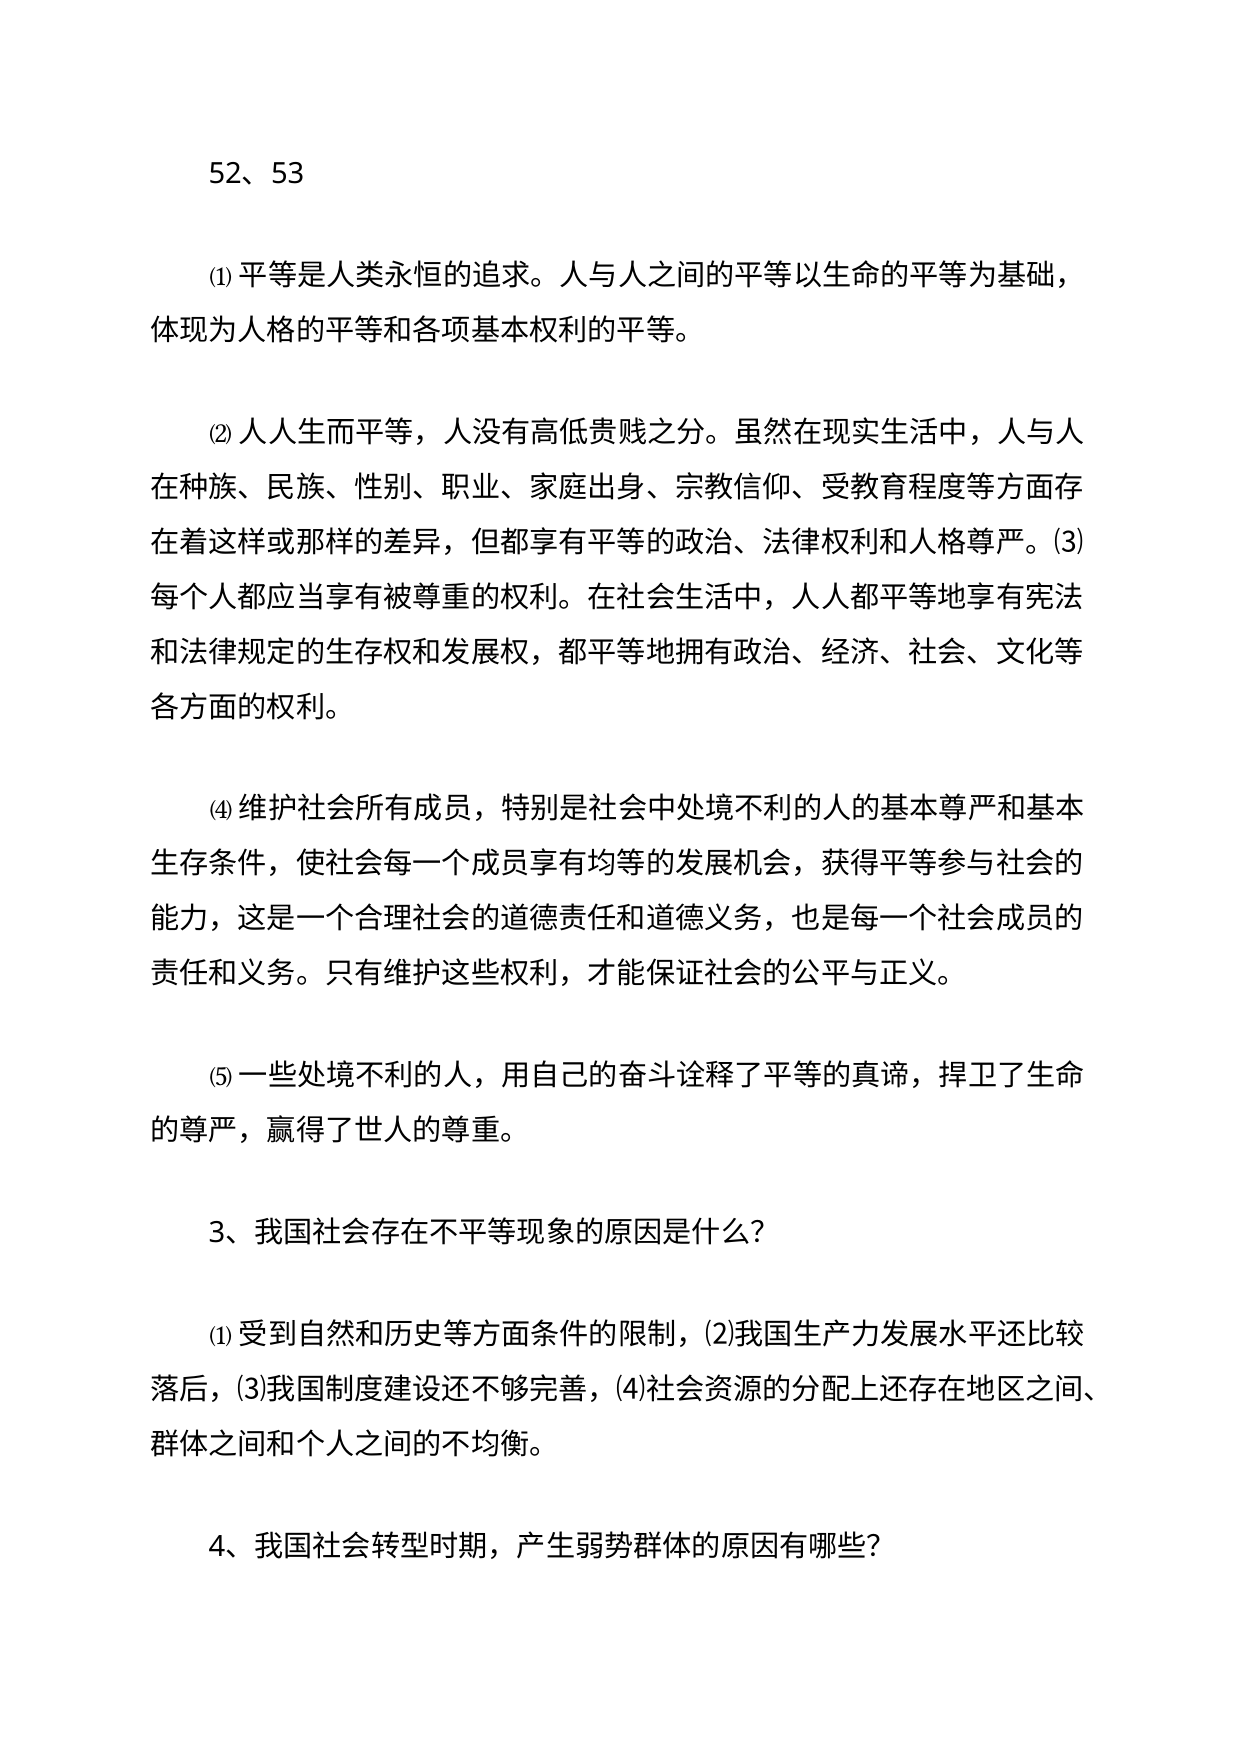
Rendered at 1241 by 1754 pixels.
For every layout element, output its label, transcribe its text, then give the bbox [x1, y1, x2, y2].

text ⑴受到自然和历史等方面条件的限制，⑵我国生产力发展水平还比较落后，⑶我国制度建设还不够完善，⑷社会资源的分配上还存在地区之间、群体之间和个人之间的不均衡。 [150, 1310, 1090, 1463]
text 4、我国社会转型时期，产生弱势群体的原因有哪些？ [150, 1522, 1090, 1564]
text 52、53 [150, 150, 1090, 192]
text 3、我国社会存在不平等现象的原因是什么？ [150, 1208, 1090, 1251]
text ⑵人人生而平等，人没有高低贵贱之分。虽然在现实生活中，人与人在种族、民族、性别、职业、家庭出身、宗教信仰、受教育程度等方面存在着这样或那样的差异，但都享有平等的政治、法律权利和人格尊严。⑶每个人都应当享有被尊重的权利。在社会生活中，人人都平等地享有宪法和法律规定的生存权和发展权，都平等地拥有政治、经济、社会、文化等各方面的权利。 [150, 409, 1090, 726]
text ⑴平等是人类永恒的追求。人与人之间的平等以生命的平等为基础，体现为人格的平等和各项基本权利的平等。 [150, 252, 1090, 349]
text ⑸一些处境不利的人，用自己的奋斗诠释了平等的真谛，捍卫了生命的尊严，赢得了世人的尊重。 [150, 1052, 1090, 1149]
text ⑷维护社会所有成员，特别是社会中处境不利的人的基本尊严和基本生存条件，使社会每一个成员享有均等的发展机会，获得平等参与社会的能力，这是一个合理社会的道德责任和道德义务，也是每一个社会成员的责任和义务。只有维护这些权利，才能保证社会的公平与正义。 [150, 785, 1090, 992]
